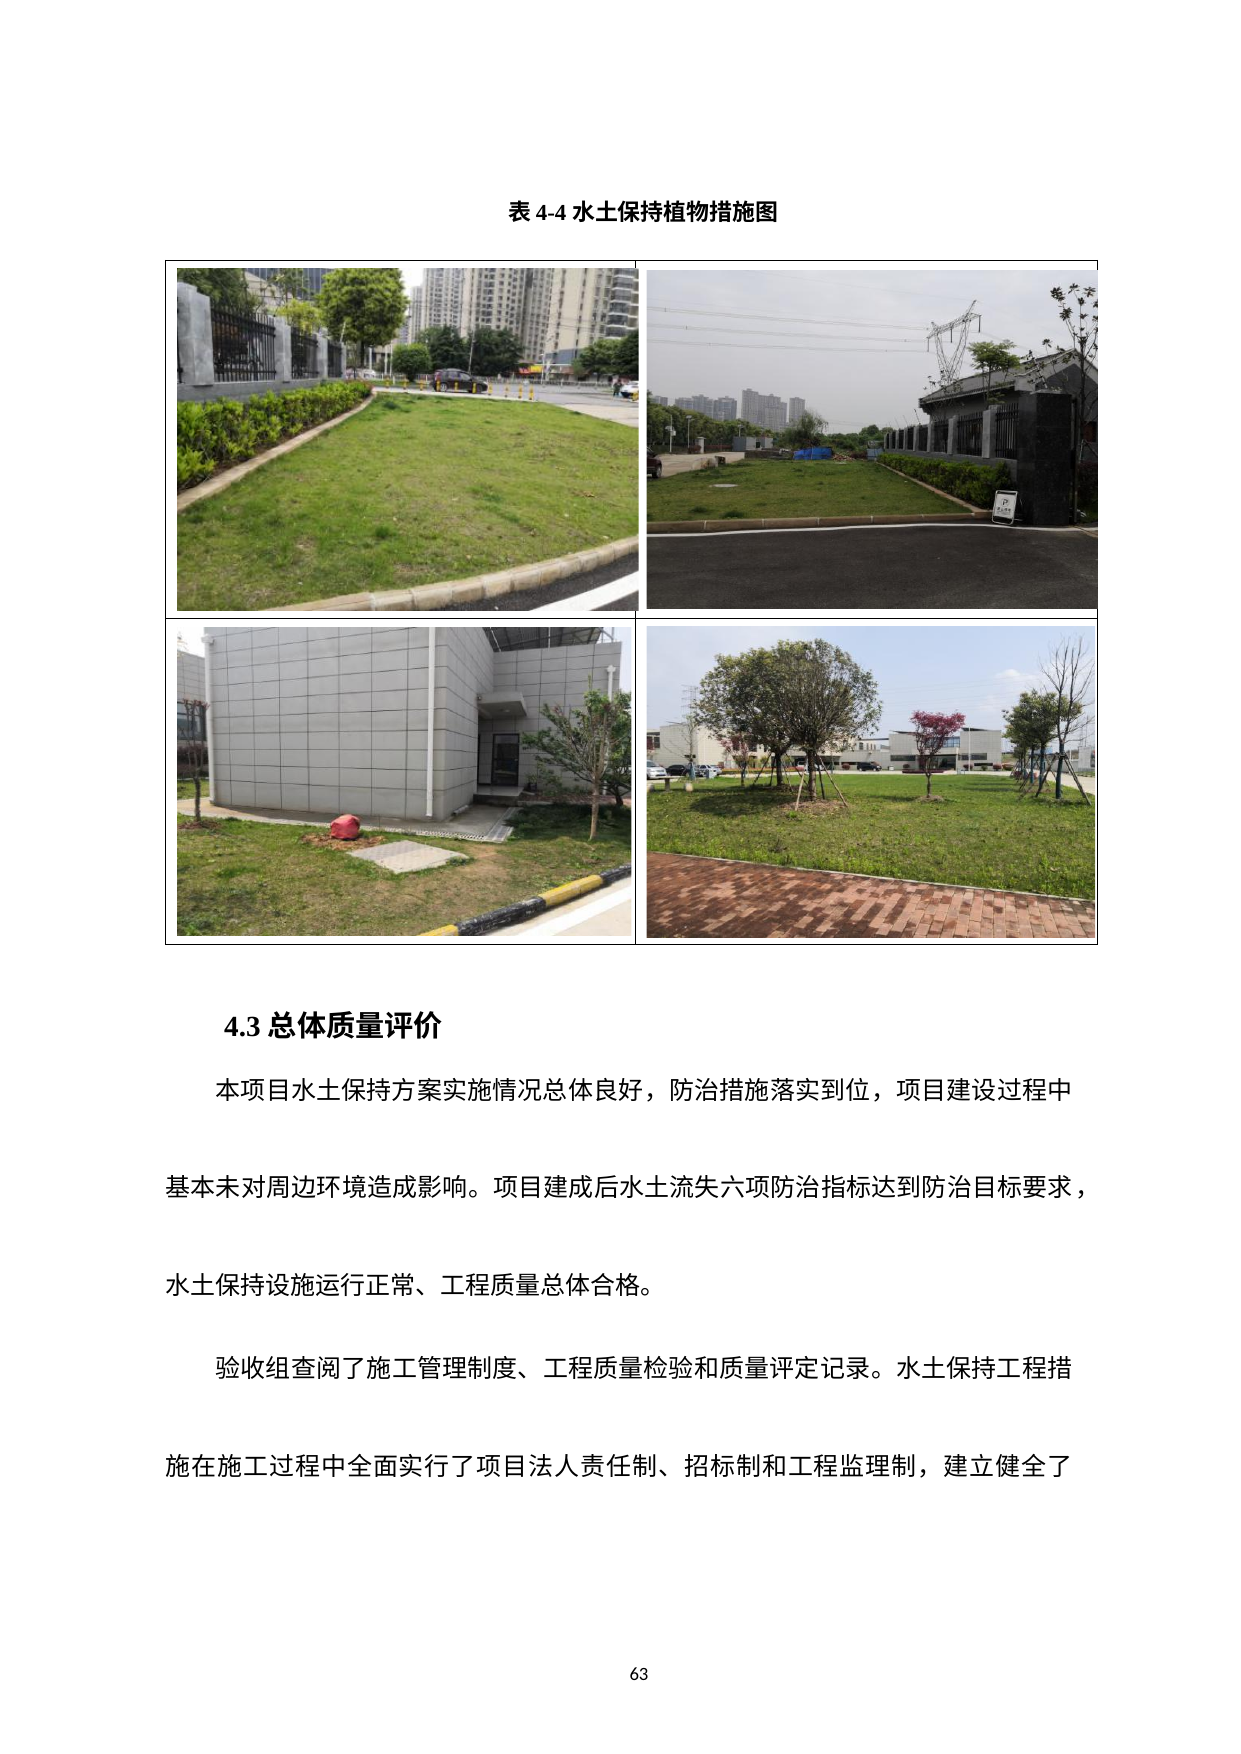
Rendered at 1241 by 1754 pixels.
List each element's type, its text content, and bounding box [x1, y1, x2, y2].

table_cell [636, 619, 1097, 944]
picture [646, 626, 1096, 938]
table_cell [166, 619, 635, 944]
text 表4-4 水土保持植物措施图 [165, 178, 1075, 243]
picture [177, 627, 632, 936]
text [165, 1334, 1075, 1497]
picture [177, 268, 639, 611]
table_header [166, 261, 635, 618]
table_header [636, 261, 1097, 618]
text 本项目水土保持方案实施情况总体良好，防治措施落实到位，项目建设过程中基本未对周边环境造成影响。项目建成后水土流失六项防治指标达到防治目标要求，水土保持设施运行正常、工程质量总体合格。 [165, 1056, 1075, 1316]
picture [646, 270, 1098, 609]
subtitle 4.3 总体质量评价 [165, 991, 1075, 1056]
